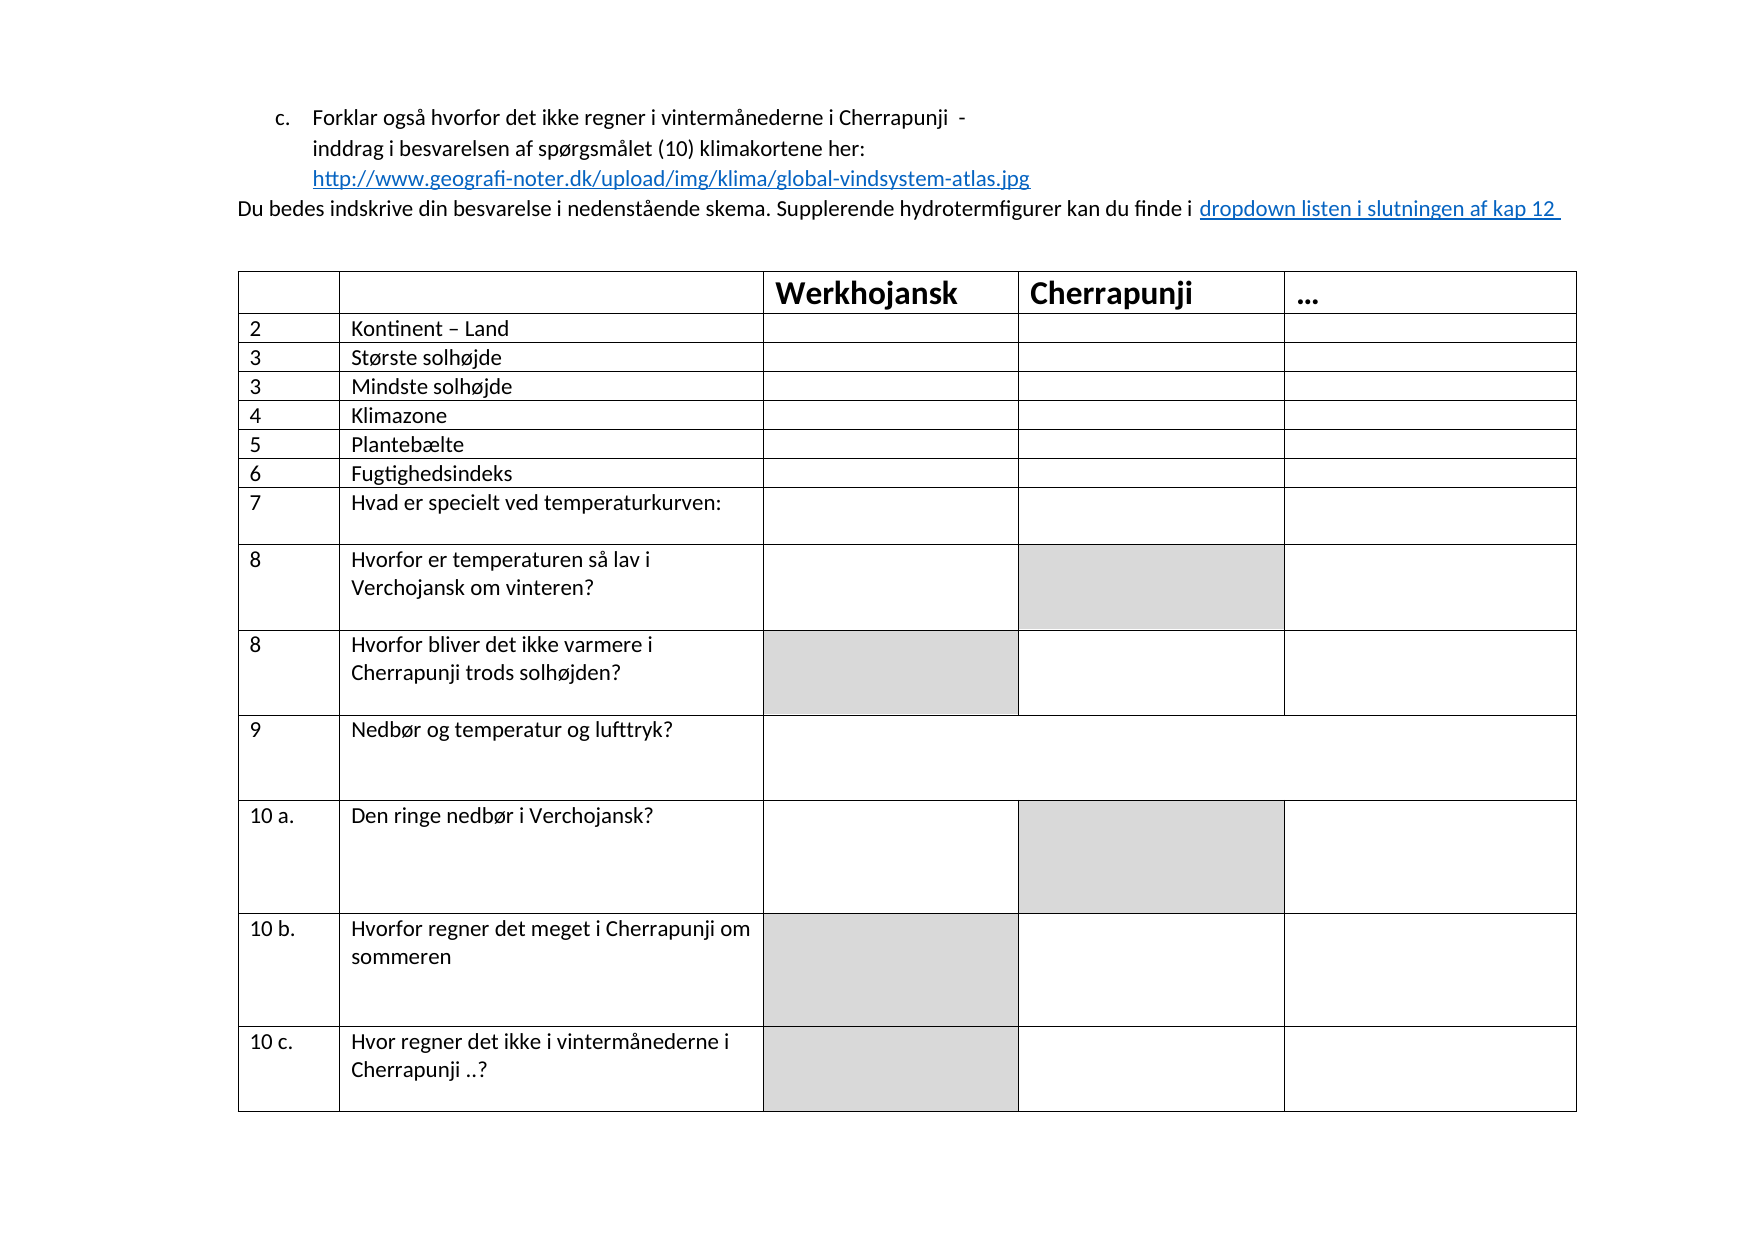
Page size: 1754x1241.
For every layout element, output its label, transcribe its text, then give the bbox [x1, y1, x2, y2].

table_cell 10 b. [239, 914, 339, 1026]
table_cell [764, 372, 1018, 400]
table_cell 5 [239, 430, 339, 458]
table_cell [764, 488, 1018, 544]
table_cell 3 [239, 343, 339, 371]
table_cell [1285, 801, 1576, 913]
table_cell Plantebælte [340, 430, 763, 458]
table_cell [1019, 314, 1284, 342]
table_cell 2 [239, 314, 339, 342]
table_cell 10 a. [239, 801, 339, 913]
table_cell [1019, 343, 1284, 371]
table_cell [1019, 372, 1284, 400]
table_cell 8 [239, 631, 339, 714]
table_header Werkhojansk [764, 272, 1018, 313]
table_cell Hvorfor er temperaturen så lav i Verchojansk om vinteren? [340, 545, 763, 629]
table_cell Klimazone [340, 401, 763, 429]
table_cell [1285, 545, 1576, 629]
table_cell [764, 314, 1018, 342]
table_cell Største solhøjde [340, 343, 763, 371]
list Du bedes indskrive din besvarelse i nedenstående skema. Supplerende hydrotermfigurer kan du finde i dropdown listen i slutningen af kap 12 [237, 194, 1577, 222]
table_cell 7 [239, 488, 339, 544]
table_cell [764, 1027, 1018, 1111]
table_header [340, 272, 763, 313]
table_cell [1019, 631, 1284, 714]
table_cell [764, 430, 1018, 458]
table_cell [1285, 1027, 1576, 1111]
list Forklar også hvorfor det ikke regner i vintermånederne i Cherrapunji - inddrag i besvarelsen af spørgsmålet (10) klimakortene her: http://www.geografi-noter.dk/upload/img/klima/global-vindsystem-atlas.jpg [275, 103, 1577, 192]
table_header … [1285, 272, 1576, 313]
table_cell [1285, 314, 1576, 342]
table_cell [1285, 488, 1576, 544]
table_cell [1019, 1027, 1284, 1111]
table_cell [764, 914, 1018, 1026]
table_cell [1019, 801, 1284, 913]
table_cell [764, 401, 1018, 429]
table_cell [1285, 631, 1576, 714]
table_cell [764, 716, 1576, 800]
table_cell 10 c. [239, 1027, 339, 1111]
table_cell [1285, 459, 1576, 487]
table_cell Nedbør og temperatur og lufttryk? [340, 716, 763, 800]
table_cell Fugtighedsindeks [340, 459, 763, 487]
table_cell 8 [239, 545, 339, 629]
table_cell Hvorfor bliver det ikke varmere i Cherrapunji trods solhøjden? [340, 631, 763, 714]
table_cell [1285, 343, 1576, 371]
table_cell Hvorfor regner det meget i Cherrapunji om sommeren [340, 914, 763, 1026]
table_cell [764, 459, 1018, 487]
table_cell [1019, 914, 1284, 1026]
table_cell Den ringe nedbør i Verchojansk? [340, 801, 763, 913]
table_header Cherrapunji [1019, 272, 1284, 313]
table_cell [764, 801, 1018, 913]
table_cell 3 [239, 372, 339, 400]
table_cell [1019, 430, 1284, 458]
table_cell Hvad er specielt ved temperaturkurven: [340, 488, 763, 544]
table_cell Kontinent – Land [340, 314, 763, 342]
table_cell [1019, 459, 1284, 487]
table_cell [1285, 430, 1576, 458]
table_cell [1285, 401, 1576, 429]
table_cell [1285, 914, 1576, 1026]
table_cell 4 [239, 401, 339, 429]
table_cell [764, 545, 1018, 629]
table_cell [1285, 372, 1576, 400]
table_cell [1019, 488, 1284, 544]
table_cell 6 [239, 459, 339, 487]
table_cell [1019, 545, 1284, 629]
table_cell Mindste solhøjde [340, 372, 763, 400]
table_cell 9 [239, 716, 339, 800]
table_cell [340, 1027, 763, 1111]
table_cell [1019, 401, 1284, 429]
table_header [239, 272, 339, 313]
table_cell [764, 631, 1018, 714]
table_cell [764, 343, 1018, 371]
